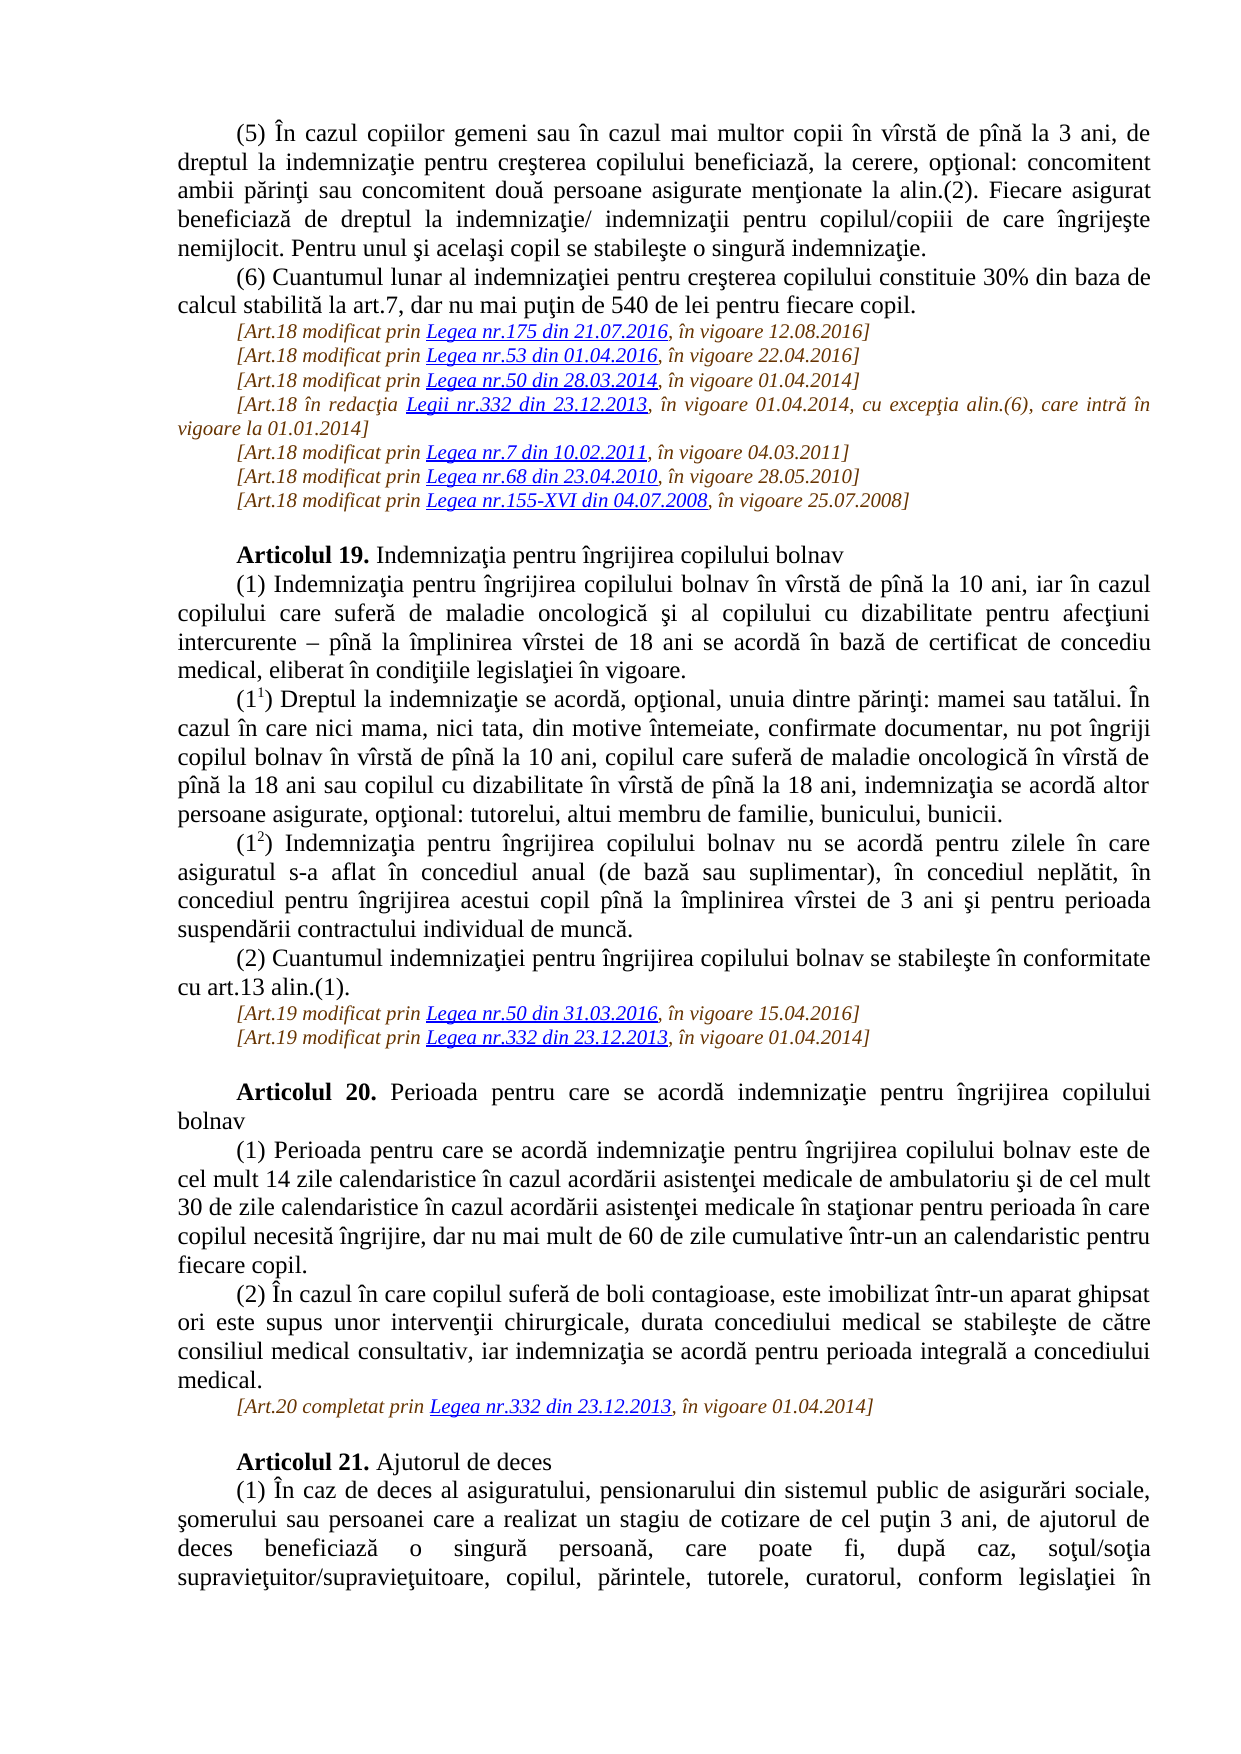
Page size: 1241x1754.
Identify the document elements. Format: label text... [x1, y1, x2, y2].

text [177, 1475, 1152, 1590]
text (1) Perioada pentru care se acordă indemnizaţie pentru îngrijirea copilului bolnav este de cel mult 14 zile calendaristice în cazul acordării asistenţei medicale de ambulatoriu şi de cel mult 30 de zile calendaristice în cazul acordării asistenţei medicale în staţionar pentru perioada în care copilul necesită îngrijire, dar nu mai mult de 60 de zile cumulative într-un an calendaristic pentru fiecare copil. [177, 1135, 1152, 1279]
text (2) În cazul în care copilul suferă de boli contagioase, este imobilizat într-un aparat ghipsat ori este supus unor intervenţii chirurgicale, durata concediului medical se stabileşte de către consiliul medical consultativ, iar indemnizaţia se acordă pentru perioada integrală a concediului medical. [177, 1279, 1152, 1394]
text (5) În cazul copiilor gemeni sau în cazul mai multor copii în vîrstă de pînă la 3 ani, de dreptul la indemnizaţie pentru creşterea copilului beneficiază, la cerere, opţional: concomitent ambii părinţi sau concomitent două persoane asigurate menţionate la alin.(2). Fiecare asigurat beneficiază de dreptul la indemnizaţie/ indemnizaţii pentru copilul/copiii de care îngrijeşte nemijlocit. Pentru unul şi acelaşi copil se stabileşte o singură indemnizaţie. [177, 118, 1152, 262]
text [Art.20 completat prin Legea nr.332 din 23.12.2013, în vigoare 01.04.2014] [177, 1394, 1152, 1418]
text (6) Cuantumul lunar al indemnizaţiei pentru creşterea copilului constituie 30% din baza de calcul stabilită la art.7, dar nu mai puţin de 540 de lei pentru fiecare copil. [177, 262, 1152, 319]
text [Art.18 în redacţia Legii nr.332 din 23.12.2013, în vigoare 01.04.2014, cu excepţia alin.(6), care intră în vigoare la 01.01.2014] [177, 392, 1152, 440]
text Articolul 19. Indemnizaţia pentru îngrijirea copilului bolnav [177, 541, 1152, 569]
text [Art.18 modificat prin Legea nr.175 din 21.07.2016, în vigoare 12.08.2016] [177, 319, 1152, 343]
text [Art.18 modificat prin Legea nr.7 din 10.02.2011, în vigoare 04.03.2011] [177, 440, 1152, 464]
text [Art.19 modificat prin Legea nr.332 din 23.12.2013, în vigoare 01.04.2014] [177, 1025, 1152, 1049]
text [Art.18 modificat prin Legea nr.68 din 23.04.2010, în vigoare 28.05.2010] [177, 464, 1152, 488]
text [Art.18 modificat prin Legea nr.53 din 01.04.2016, în vigoare 22.04.2016] [177, 343, 1152, 367]
text (2) Cuantumul indemnizaţiei pentru îngrijirea copilului bolnav se stabileşte în conformitate cu art.13 alin.(1). [177, 943, 1152, 1001]
text (11) Dreptul la indemnizaţie se acordă, opţional, unuia dintre părinţi: mamei sau tatălui. În cazul în care nici mama, nici tata, din motive întemeiate, confirmate documentar, nu pot îngriji copilul bolnav în vîrstă de pînă la 10 ani, copilul care suferă de maladie oncologică în vîrstă de pînă la 18 ani sau copilul cu dizabilitate în vîrstă de pînă la 18 ani, indemnizaţia se acordă altor persoane asigurate, opţional: tutorelui, altui membru de familie, bunicului, bunicii. [177, 684, 1152, 828]
text [Art.18 modificat prin Legea nr.155-XVI din 04.07.2008, în vigoare 25.07.2008] [177, 488, 1152, 512]
text Articolul 21. Ajutorul de deces [177, 1447, 1152, 1475]
text [Art.19 modificat prin Legea nr.50 din 31.03.2016, în vigoare 15.04.2016] [177, 1001, 1152, 1025]
text (12) Indemnizaţia pentru îngrijirea copilului bolnav nu se acordă pentru zilele în care asiguratul s-a aflat în concediul anual (de bază sau suplimentar), în concediul neplătit, în concediul pentru îngrijirea acestui copil pînă la împlinirea vîrstei de 3 ani şi pentru perioada suspendării contractului individual de muncă. [177, 828, 1152, 943]
text Articolul 20. Perioada pentru care se acordă indemnizaţie pentru îngrijirea copilului bolnav [177, 1077, 1152, 1135]
text (1) Indemnizaţia pentru îngrijirea copilului bolnav în vîrstă de pînă la 10 ani, iar în cazul copilului care suferă de maladie oncologică şi al copilului cu dizabilitate pentru afecţiuni intercurente – pînă la împlinirea vîrstei de 18 ani se acordă în bază de certificat de concediu medical, eliberat în condiţiile legislaţiei în vigoare. [177, 569, 1152, 684]
text [Art.18 modificat prin Legea nr.50 din 28.03.2014, în vigoare 01.04.2014] [177, 367, 1152, 392]
